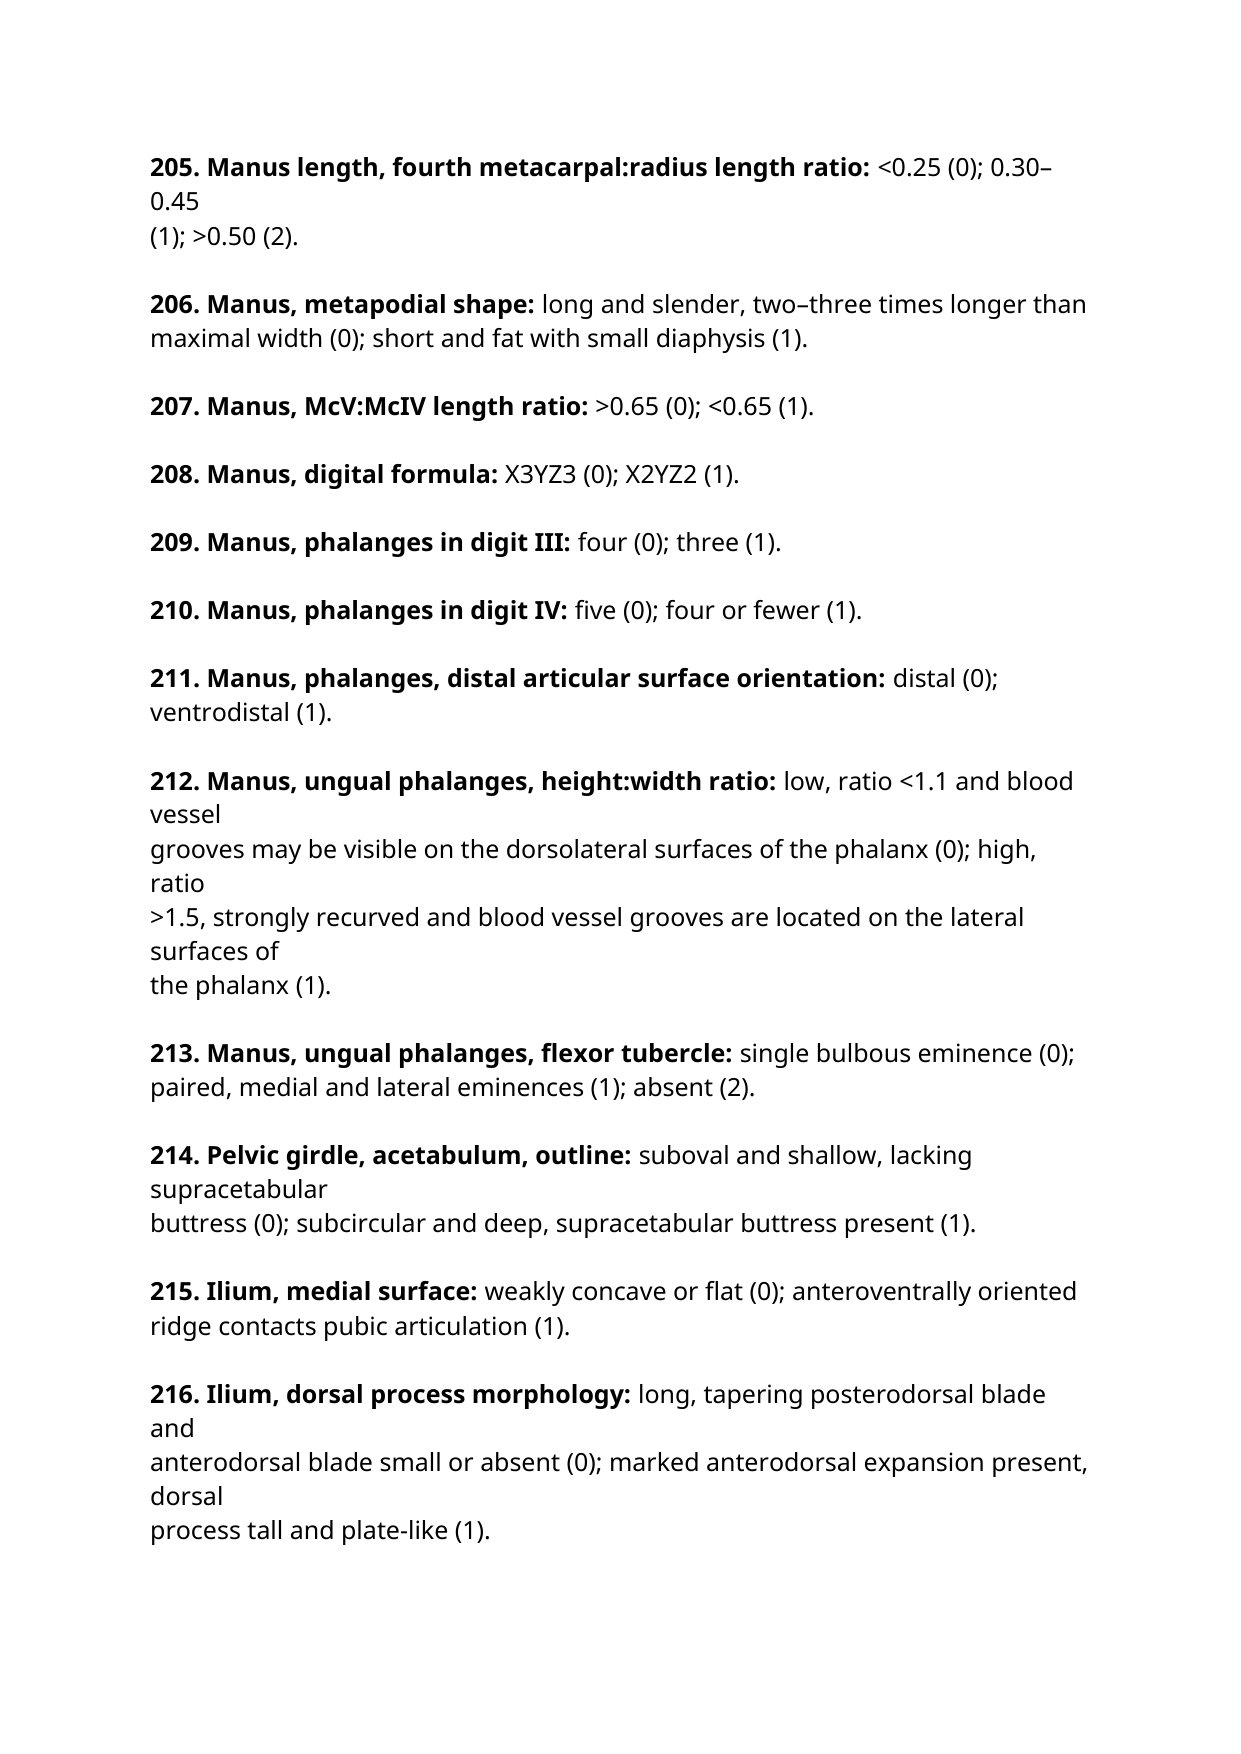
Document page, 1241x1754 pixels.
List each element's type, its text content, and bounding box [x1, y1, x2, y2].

text 212. Manus, ungual phalanges, height:width ratio: low, ratio <1.1 and blood vessel [150, 763, 1090, 831]
text anterodorsal blade small or absent (0); marked anterodorsal expansion present, dorsal [150, 1444, 1090, 1512]
text ventrodistal (1). [150, 695, 1090, 729]
text ridge contacts pubic articulation (1). [150, 1308, 1090, 1342]
text 208. Manus, digital formula: X3YZ3 (0); X2YZ2 (1). [150, 457, 1090, 491]
text 214. Pelvic girdle, acetabulum, outline: suboval and shallow, lacking supracetabular [150, 1138, 1090, 1206]
text maximal width (0); short and fat with small diaphysis (1). [150, 320, 1090, 354]
text 216. Ilium, dorsal process morphology: long, tapering posterodorsal blade and [150, 1376, 1090, 1444]
text the phalanx (1). [150, 967, 1090, 1002]
text 210. Manus, phalanges in digit IV: five (0); four or fewer (1). [150, 593, 1090, 627]
text 215. Ilium, medial surface: weakly concave or flat (0); anteroventrally oriented [150, 1274, 1090, 1308]
text 209. Manus, phalanges in digit III: four (0); three (1). [150, 525, 1090, 559]
text 211. Manus, phalanges, distal articular surface orientation: distal (0); [150, 661, 1090, 695]
text 213. Manus, ungual phalanges, flexor tubercle: single bulbous eminence (0); [150, 1036, 1090, 1070]
text paired, medial and lateral eminences (1); absent (2). [150, 1070, 1090, 1104]
text process tall and plate-like (1). [150, 1512, 1090, 1547]
text grooves may be visible on the dorsolateral surfaces of the phalanx (0); high, ratio [150, 831, 1090, 899]
text 205. Manus length, fourth metacarpal:radius length ratio: <0.25 (0); 0.30–0.45 [150, 150, 1090, 218]
text 207. Manus, McV:McIV length ratio: >0.65 (0); <0.65 (1). [150, 388, 1090, 422]
text buttress (0); subcircular and deep, supracetabular buttress present (1). [150, 1206, 1090, 1240]
text 206. Manus, metapodial shape: long and slender, two–three times longer than [150, 286, 1090, 320]
text >1.5, strongly recurved and blood vessel grooves are located on the lateral surfaces of [150, 899, 1090, 967]
text (1); >0.50 (2). [150, 218, 1090, 252]
